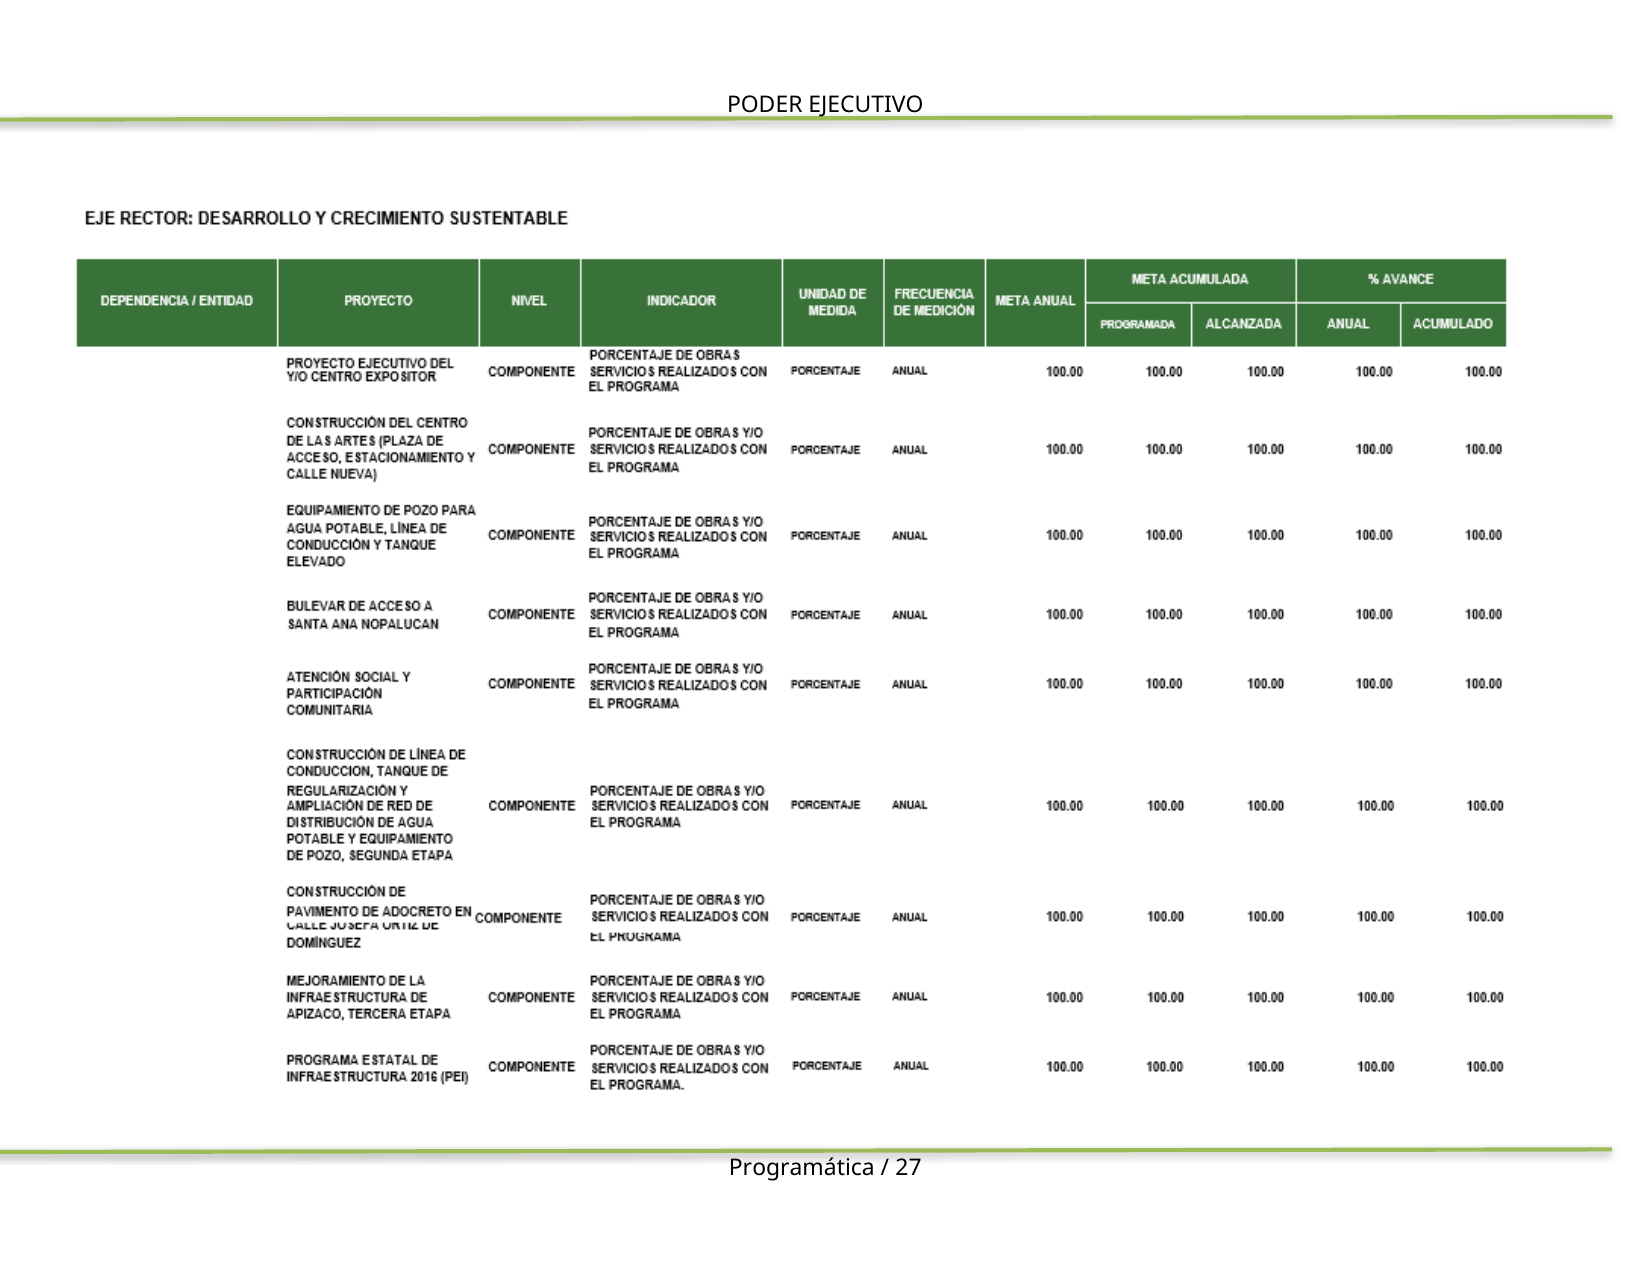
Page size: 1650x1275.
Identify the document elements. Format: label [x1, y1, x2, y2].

picture [75, 203, 1510, 1097]
